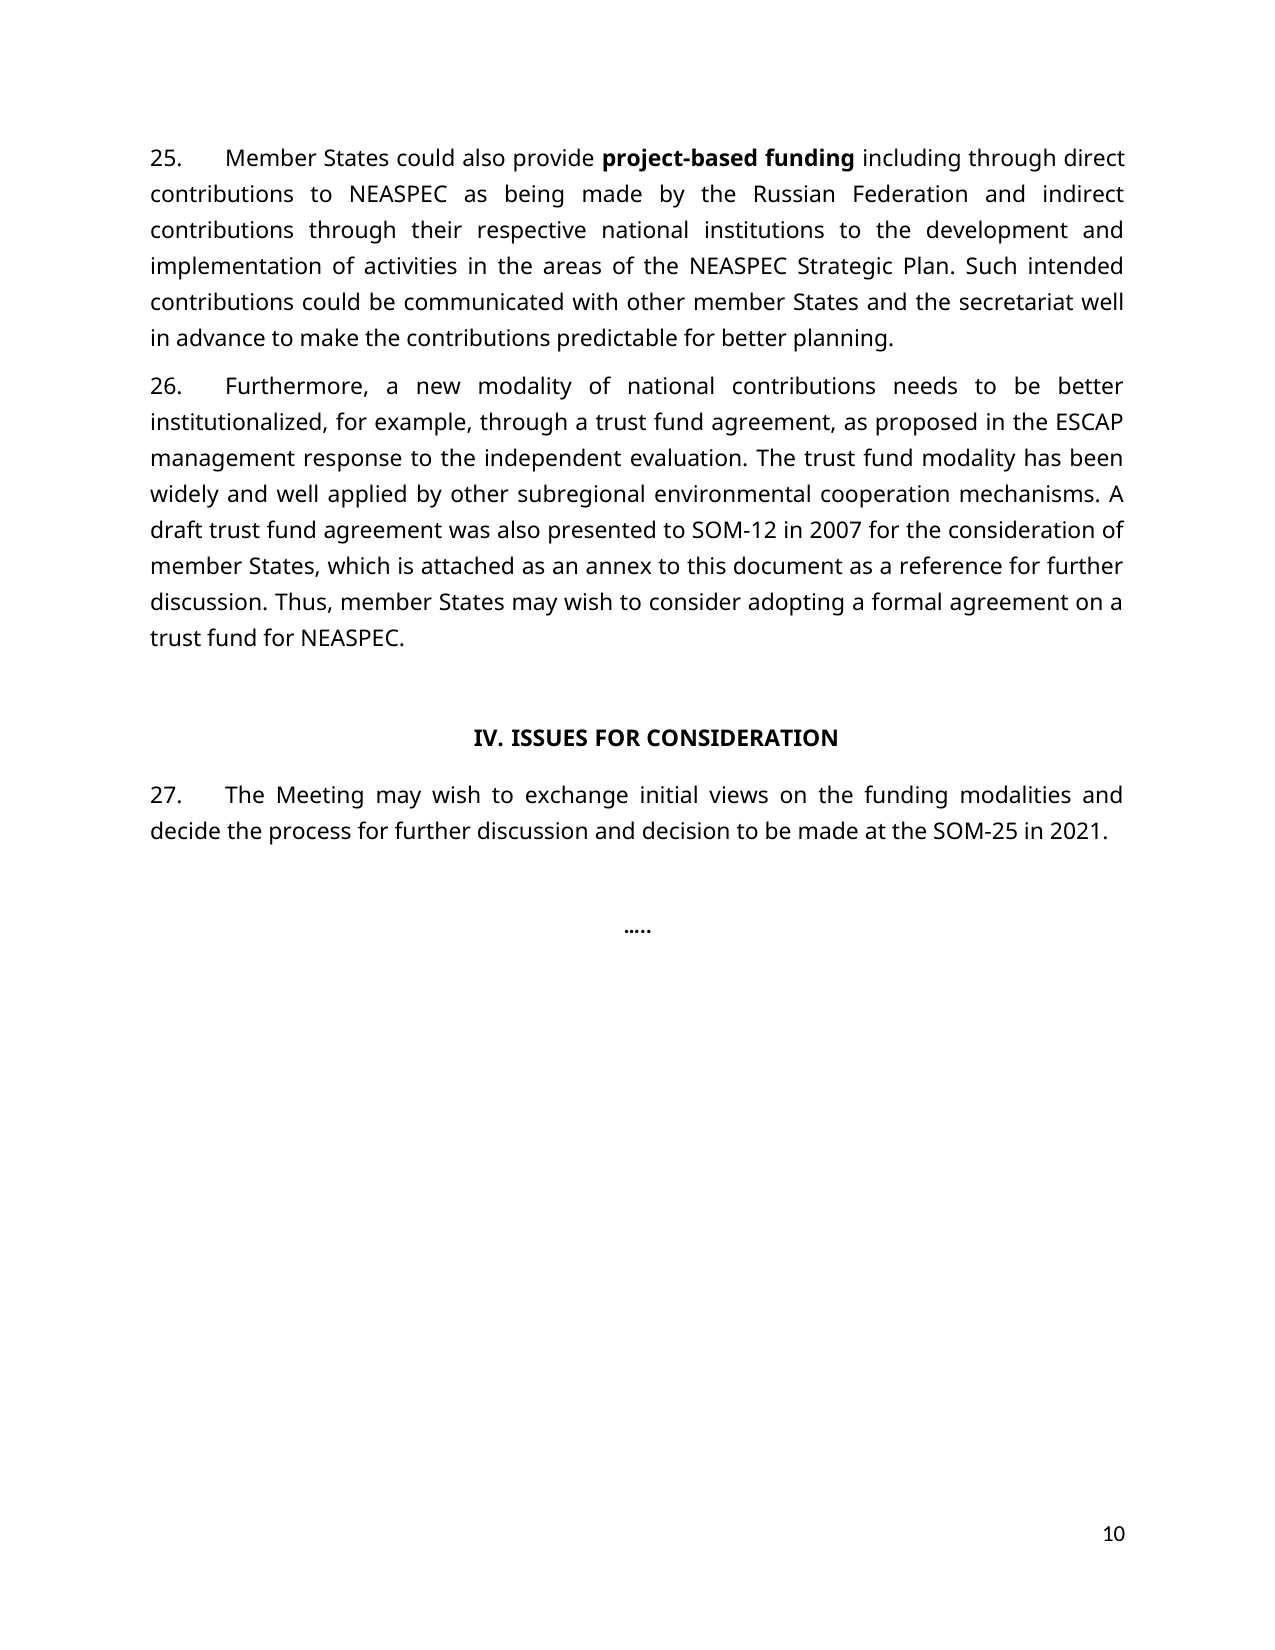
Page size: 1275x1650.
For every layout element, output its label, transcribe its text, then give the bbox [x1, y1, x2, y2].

list ISSUES for Consideration [187, 718, 1125, 754]
text ….. [150, 912, 1125, 939]
list The Meeting may wish to exchange initial views on the funding modalities and decide the process for further discussion and decision to be made at the SOM-25 in 2021. [150, 779, 1125, 846]
list Furthermore, a new modality of national contributions needs to be better institutionalized, for example, through a trust fund agreement, as proposed in the ESCAP management response to the independent evaluation. The trust fund modality has been widely and well applied by other subregional environmental cooperation mechanisms. A draft trust fund agreement was also presented to SOM-12 in 2007 for the consideration of member States, which is attached as an annex to this document as a reference for further discussion. Thus, member States may wish to consider adopting a formal agreement on a trust fund for NEASPEC. [150, 370, 1125, 653]
list Member States could also provide project-based funding including through direct contributions to NEASPEC as being made by the Russian Federation and indirect contributions through their respective national institutions to the development and implementation of activities in the areas of the NEASPEC Strategic Plan. Such intended contributions could be communicated with other member States and the secretariat well in advance to make the contributions predictable for better planning. [150, 142, 1125, 353]
